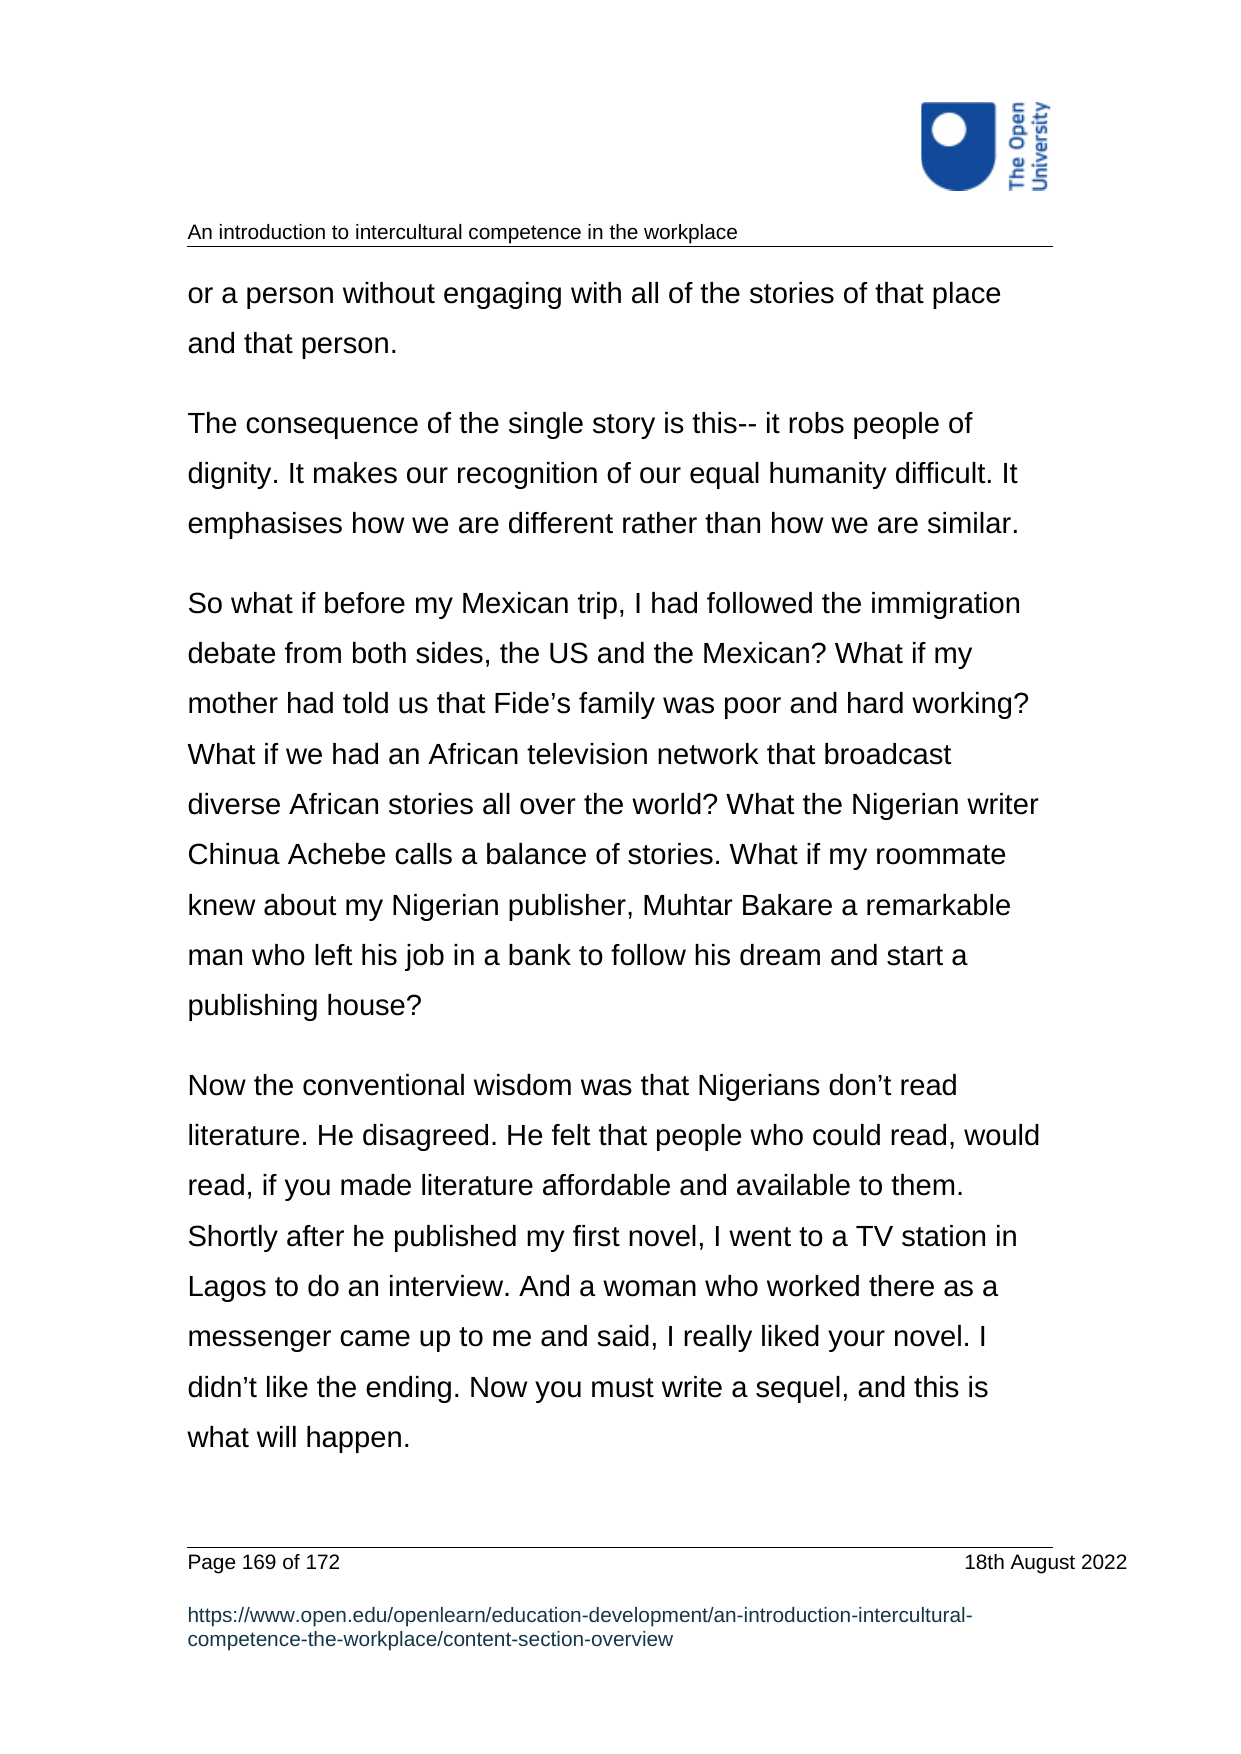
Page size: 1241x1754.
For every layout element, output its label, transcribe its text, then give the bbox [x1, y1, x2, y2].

text So what if before my Mexican trip, I had followed the immigration debate from both sides, the US and the Mexican? What if my mother had told us that Fide’s family was poor and hard working? What if we had an African television network that broadcast diverse African stories all over the world? What the Nigerian writer Chinua Achebe calls a balance of stories. What if my roommate knew about my Nigerian publisher, Muhtar Bakare a remarkable man who left his job in a bank to follow his dream and start a publishing house? [187, 586, 1053, 1022]
text The consequence of the single story is this-- it robs people of dignity. It makes our recognition of our equal humanity difficult. It emphasises how we are different rather than how we are similar. [187, 406, 1053, 540]
picture [921, 102, 1052, 191]
text Now the conventional wisdom was that Nigerians don’t read literature. He disagreed. He felt that people who could read, would read, if you made literature affordable and available to them. Shortly after he published my first novel, I went to a TV station in Lagos to do an interview. And a woman who worked there as a messenger came up to me and said, I really liked your novel. I didn’t like the ending. Now you must write a sequel, and this is what will happen. [187, 1068, 1053, 1453]
